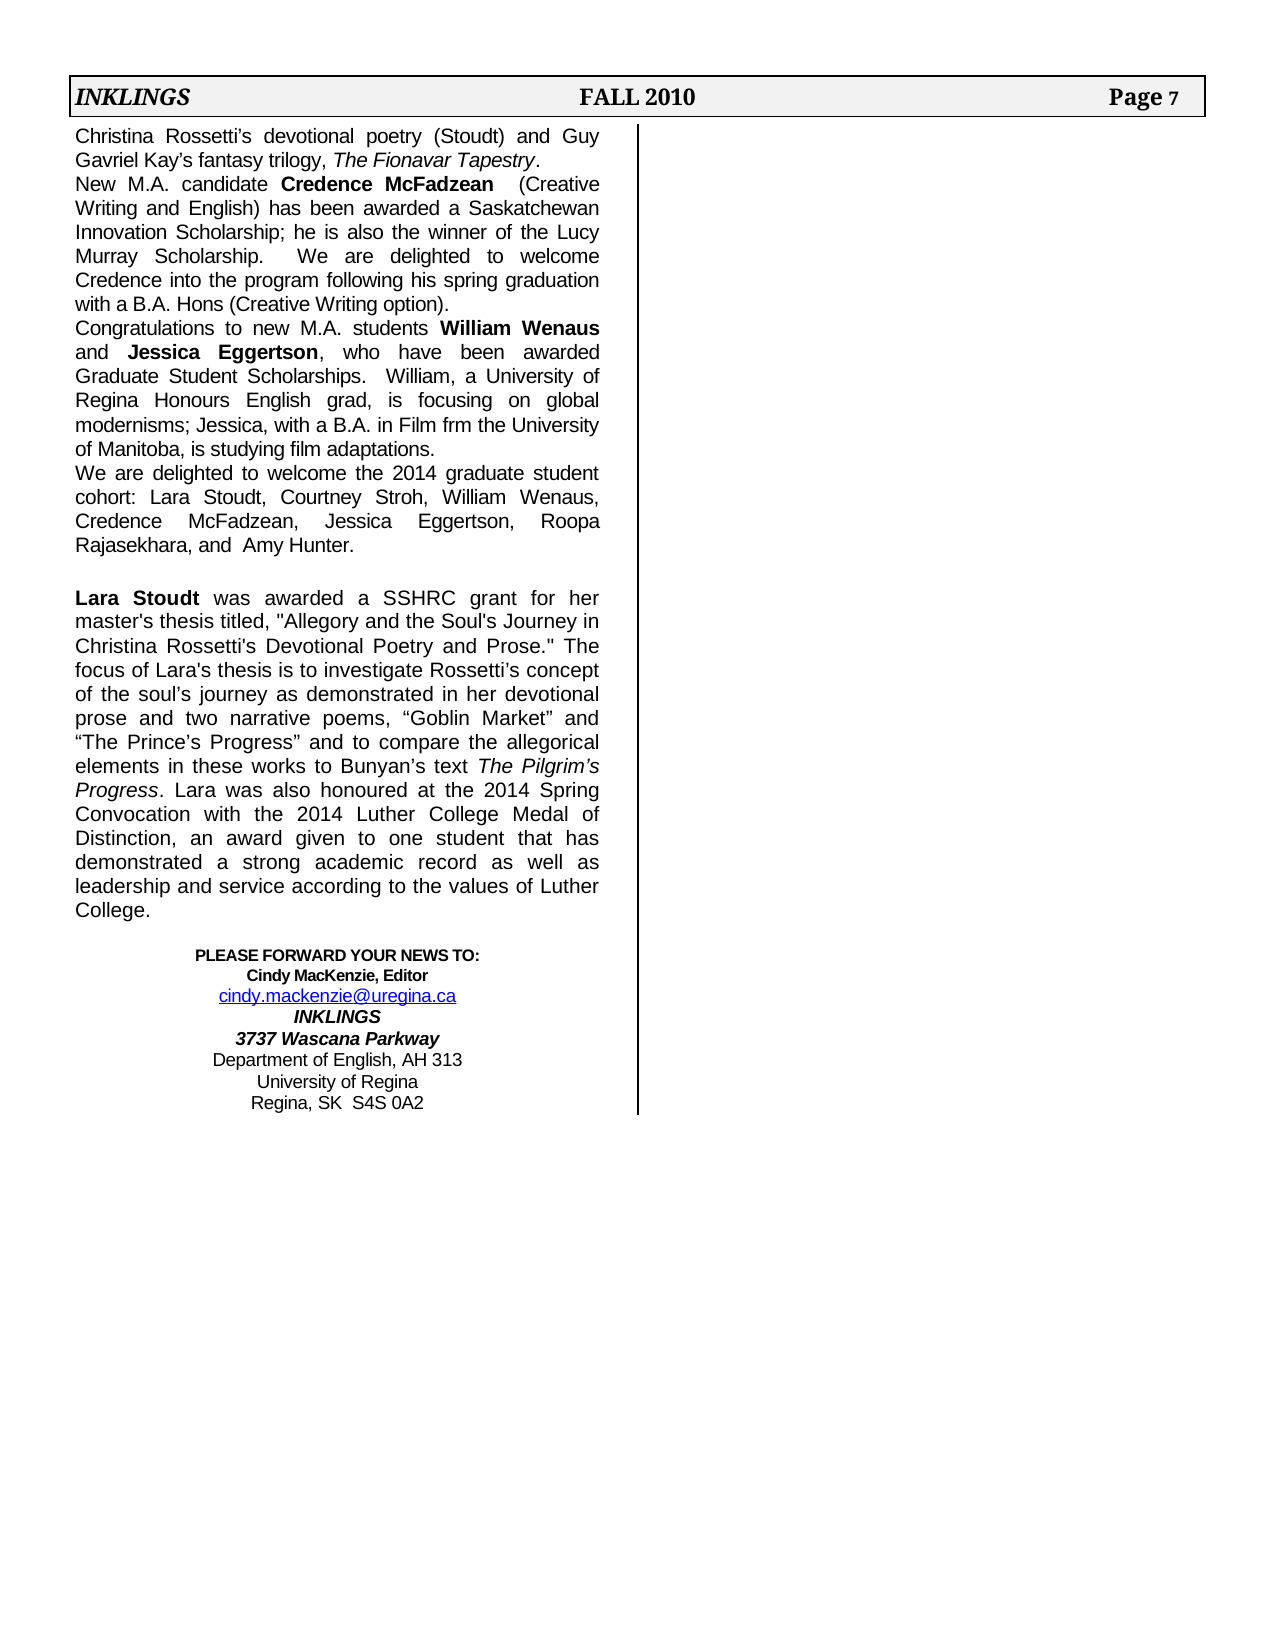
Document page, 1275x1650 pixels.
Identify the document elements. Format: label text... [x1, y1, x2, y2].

text Congratulations to new M.A. students William Wenaus and Jessica Eggertson, who have been awarded Graduate Student Scholarships. William, a University of Regina Honours English grad, is focusing on global modernisms; Jessica, with a B.A. in Film frm the University of Manitoba, is studying film adaptations. [75, 316, 600, 461]
text INKLINGS [75, 1006, 600, 1028]
text cindy.mackenzie@uregina.ca [75, 984, 600, 1006]
text We are delighted to welcome the 2014 graduate student cohort: Lara Stoudt, Courtney Stroh, William Wenaus, Credence McFadzean, Jessica Eggertson, Roopa Rajasekhara, and Amy Hunter. [75, 461, 600, 557]
text Cindy MacKenzie, Editor [75, 965, 600, 984]
text Department of English, AH 313 [75, 1049, 600, 1071]
text Regina, SK S4S 0A2 [75, 1092, 600, 1114]
text Lara Stoudt was awarded a SSHRC grant for her master's thesis titled, "Allegory and the Soul's Journey in Christina Rossetti's Devotional Poetry and Prose." The focus of Lara's thesis is to investigate Rossetti’s concept of the soul’s journey as demonstrated in her devotional prose and two narrative poems, “Goblin Market” and “The Prince’s Progress” and to compare the allegorical elements in these works to Bunyan’s text The Pilgrim’s Progress. Lara was also honoured at the 2014 Spring Convocation with the 2014 Luther College Medal of Distinction, an award given to one student that has demonstrated a strong academic record as well as leadership and service according to the values of Luther College. [75, 585, 600, 922]
text 3737 Wascana Parkway [75, 1028, 600, 1049]
text PLEASE FORWARD YOUR NEWS TO: [75, 946, 600, 965]
text New M.A. candidate Credence McFadzean (Creative Writing and English) has been awarded a Saskatchewan Innovation Scholarship; he is also the winner of the Lucy Murray Scholarship. We are delighted to welcome Credence into the program following his spring graduation with a B.A. Hons (Creative Writing option). [75, 172, 600, 316]
text University of Regina [75, 1071, 600, 1092]
